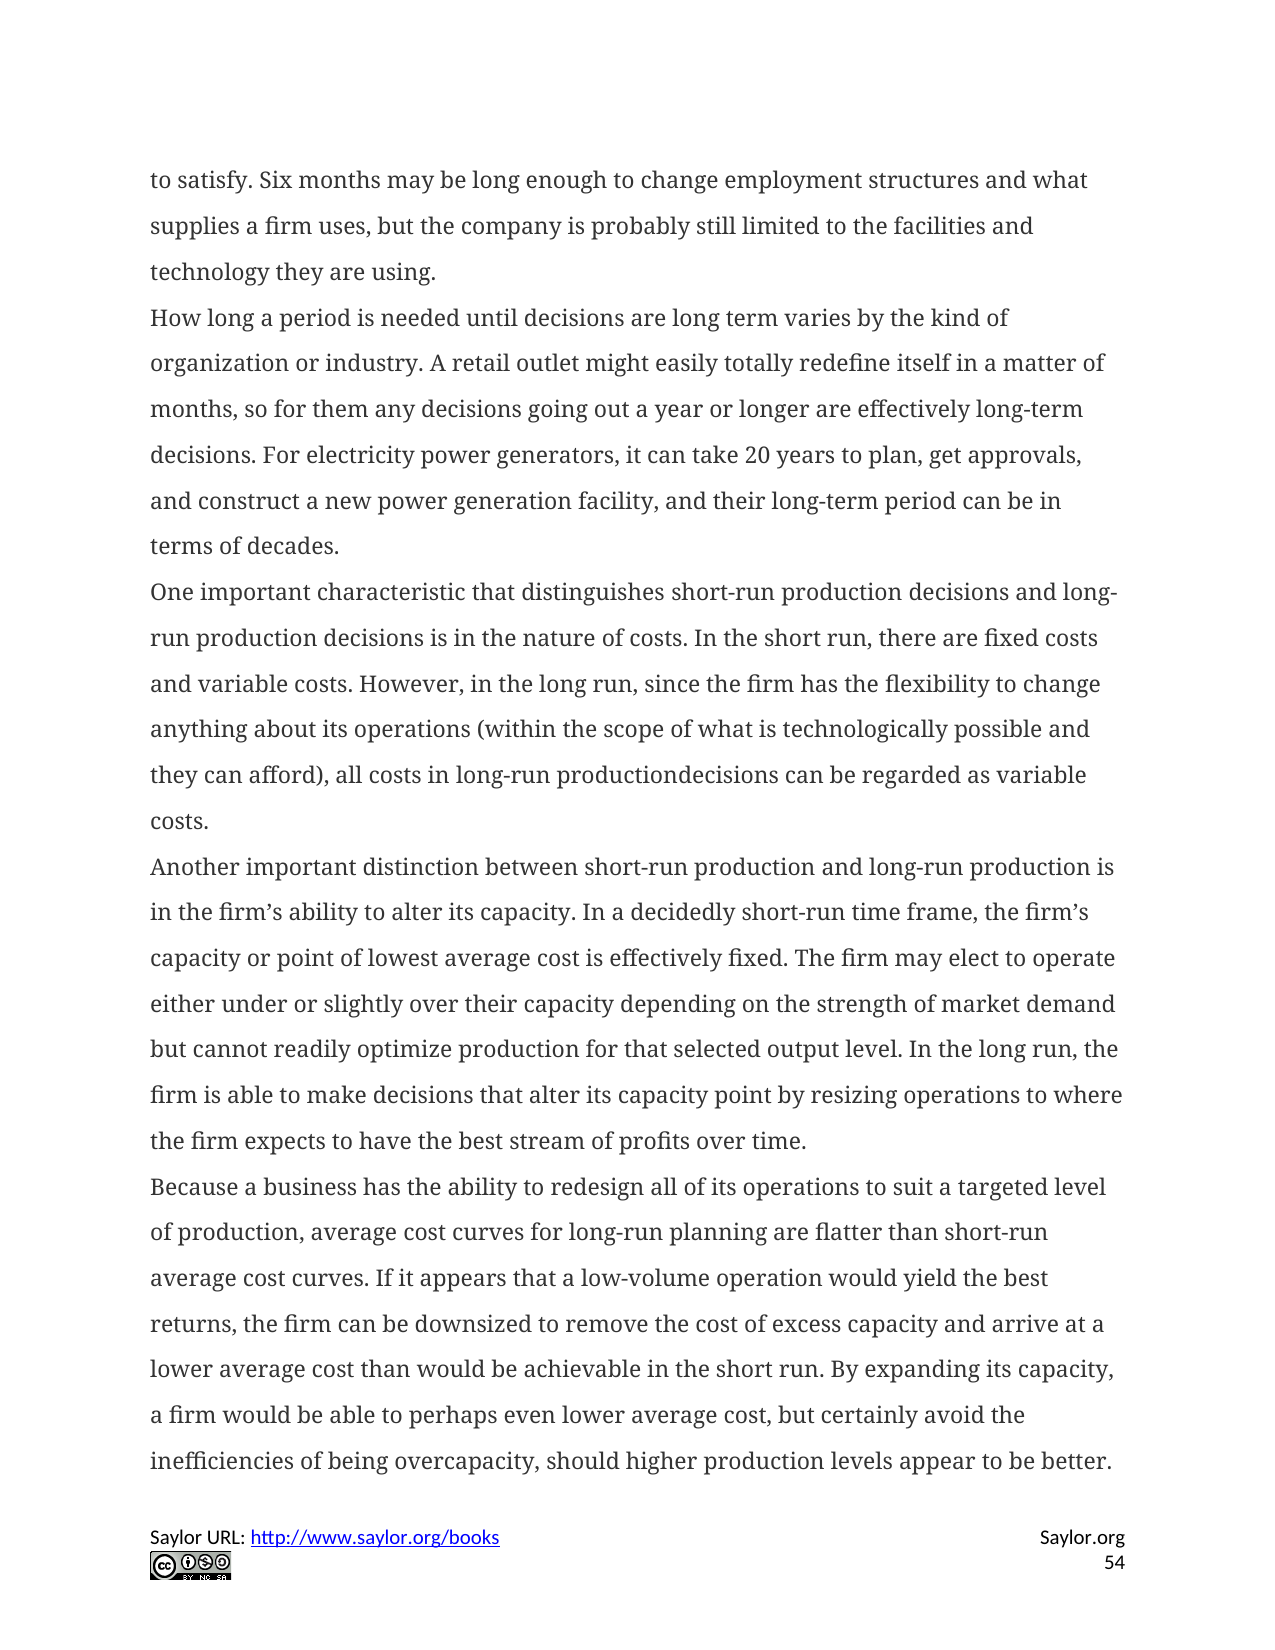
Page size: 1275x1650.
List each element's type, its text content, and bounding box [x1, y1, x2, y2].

text One important characteristic that distinguishes short-run production decisions and long-run production decisions is in the nature of costs. In the short run, there are fixed costs and variable costs. However, in the long run, since the firm has the flexibility to change anything about its operations (within the scope of what is technologically possible and they can afford), all costs in long-run productiondecisions can be regarded as variable costs. [150, 562, 1125, 836]
text Another important distinction between short-run production and long-run production is in the firm’s ability to alter its capacity. In a decidedly short-run time frame, the firm’s capacity or point of lowest average cost is effectively fixed. The firm may elect to operate either under or slightly over their capacity depending on the strength of market demand but cannot readily optimize production for that selected output level. In the long run, the firm is able to make decisions that alter its capacity point by resizing operations to where the firm expects to have the best stream of profits over time. [150, 836, 1125, 1156]
text How long a period is needed until decisions are long term varies by the kind of organization or industry. A retail outlet might easily totally redefine itself in a matter of months, so for them any decisions going out a year or longer are effectively long-term decisions. For electricity power generators, it can take 20 years to plan, get approvals, and construct a new power generation facility, and their long-term period can be in terms of decades. [150, 287, 1125, 562]
text Because a business has the ability to redesign all of its operations to suit a targeted level of production, average cost curves for long-run planning are flatter than short-run average cost curves. If it appears that a low-volume operation would yield the best returns, the firm can be downsized to remove the cost of excess capacity and arrive at a lower average cost than would be achievable in the short run. By expanding its capacity, a firm would be able to perhaps even lower average cost, but certainly avoid the inefficiencies of being overcapacity, should higher production levels appear to be better. [150, 1156, 1125, 1476]
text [150, 150, 1125, 287]
picture [150, 1551, 232, 1580]
